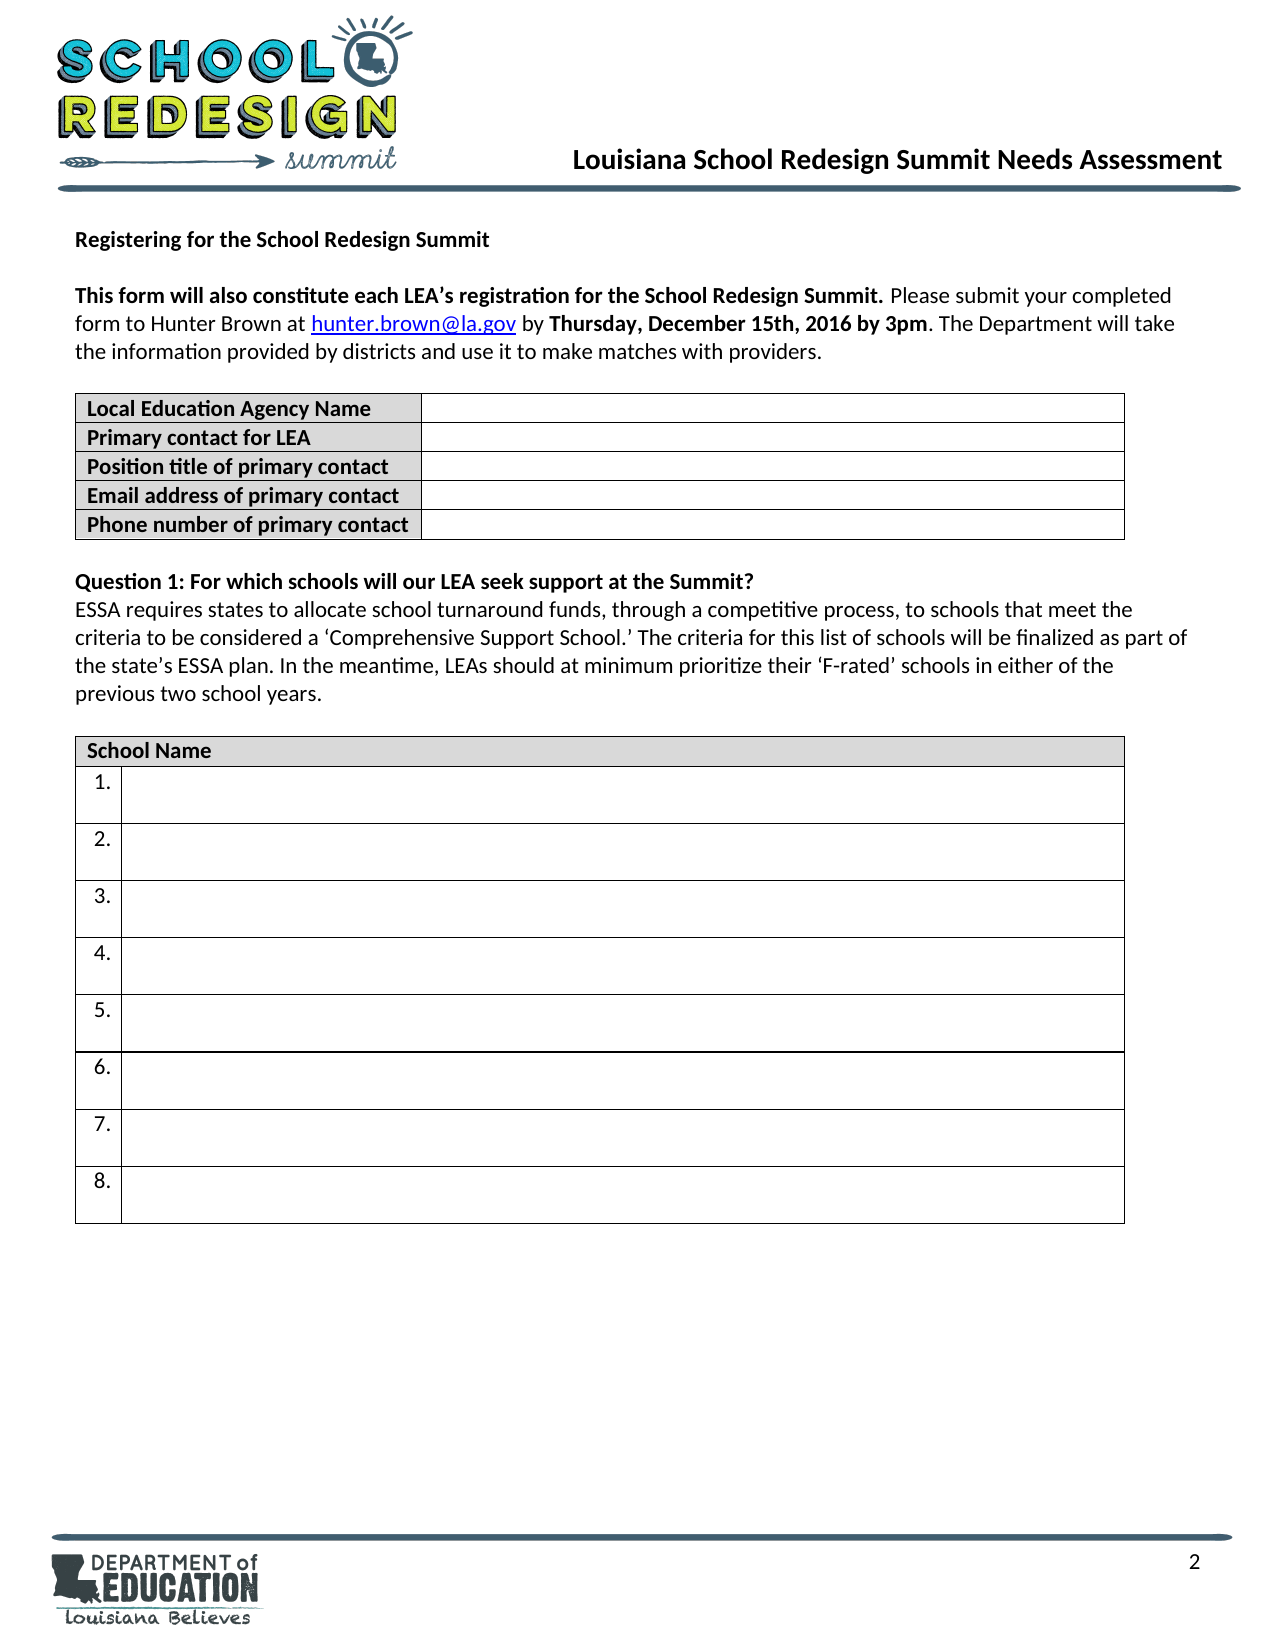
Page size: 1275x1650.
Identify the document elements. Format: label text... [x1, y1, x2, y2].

table_cell [76, 1053, 121, 1108]
picture [18, 1518, 1243, 1638]
table_cell [76, 938, 121, 994]
table_cell [122, 995, 1124, 1051]
table_cell [122, 824, 1124, 880]
text ESSA requires states to allocate school turnaround funds, through a competitive process, to schools that meet the criteria to be considered a ‘Comprehensive Support School.’ The criteria for this list of schools will be finalized as part of the state’s ESSA plan. In the meantime, LEAs should at minimum prioritize their ‘F-rated’ schools in either of the previous two school years. [75, 596, 1200, 708]
picture [27, 0, 1248, 207]
table_cell [422, 481, 1124, 509]
table_cell Position title of primary contact [76, 452, 421, 480]
table_cell [76, 1110, 121, 1166]
table_header [422, 394, 1124, 422]
table_cell [122, 1053, 1124, 1108]
table_header Local Education Agency Name [76, 394, 421, 422]
text This form will also constitute each LEA’s registration for the School Redesign Summit. Please submit your completed form to Hunter Brown at hunter.brown@la.gov by Thursday, December 15th, 2016 by 3pm. The Department will take the information provided by districts and use it to make matches with providers. [75, 281, 1200, 365]
text Registering for the School Redesign Summit [75, 225, 1200, 253]
table_cell Primary contact for LEA [76, 423, 421, 451]
table_cell [122, 767, 1124, 823]
table_cell [122, 1167, 1124, 1223]
table_cell Email address of primary contact [76, 481, 421, 509]
table_cell [76, 995, 121, 1051]
table_cell [76, 824, 121, 880]
table_cell [422, 423, 1124, 451]
table_cell [76, 881, 121, 937]
table_cell [122, 938, 1124, 994]
table_cell [76, 1167, 121, 1223]
table_cell [122, 881, 1124, 937]
table_header School Name [76, 737, 1124, 766]
text Question 1: For which schools will our LEA seek support at the Summit? [75, 567, 1200, 596]
table_cell [422, 452, 1124, 480]
table_cell [76, 767, 121, 823]
table_cell Phone number of primary contact [76, 510, 421, 538]
table_cell [122, 1110, 1124, 1166]
table_cell [422, 510, 1124, 538]
